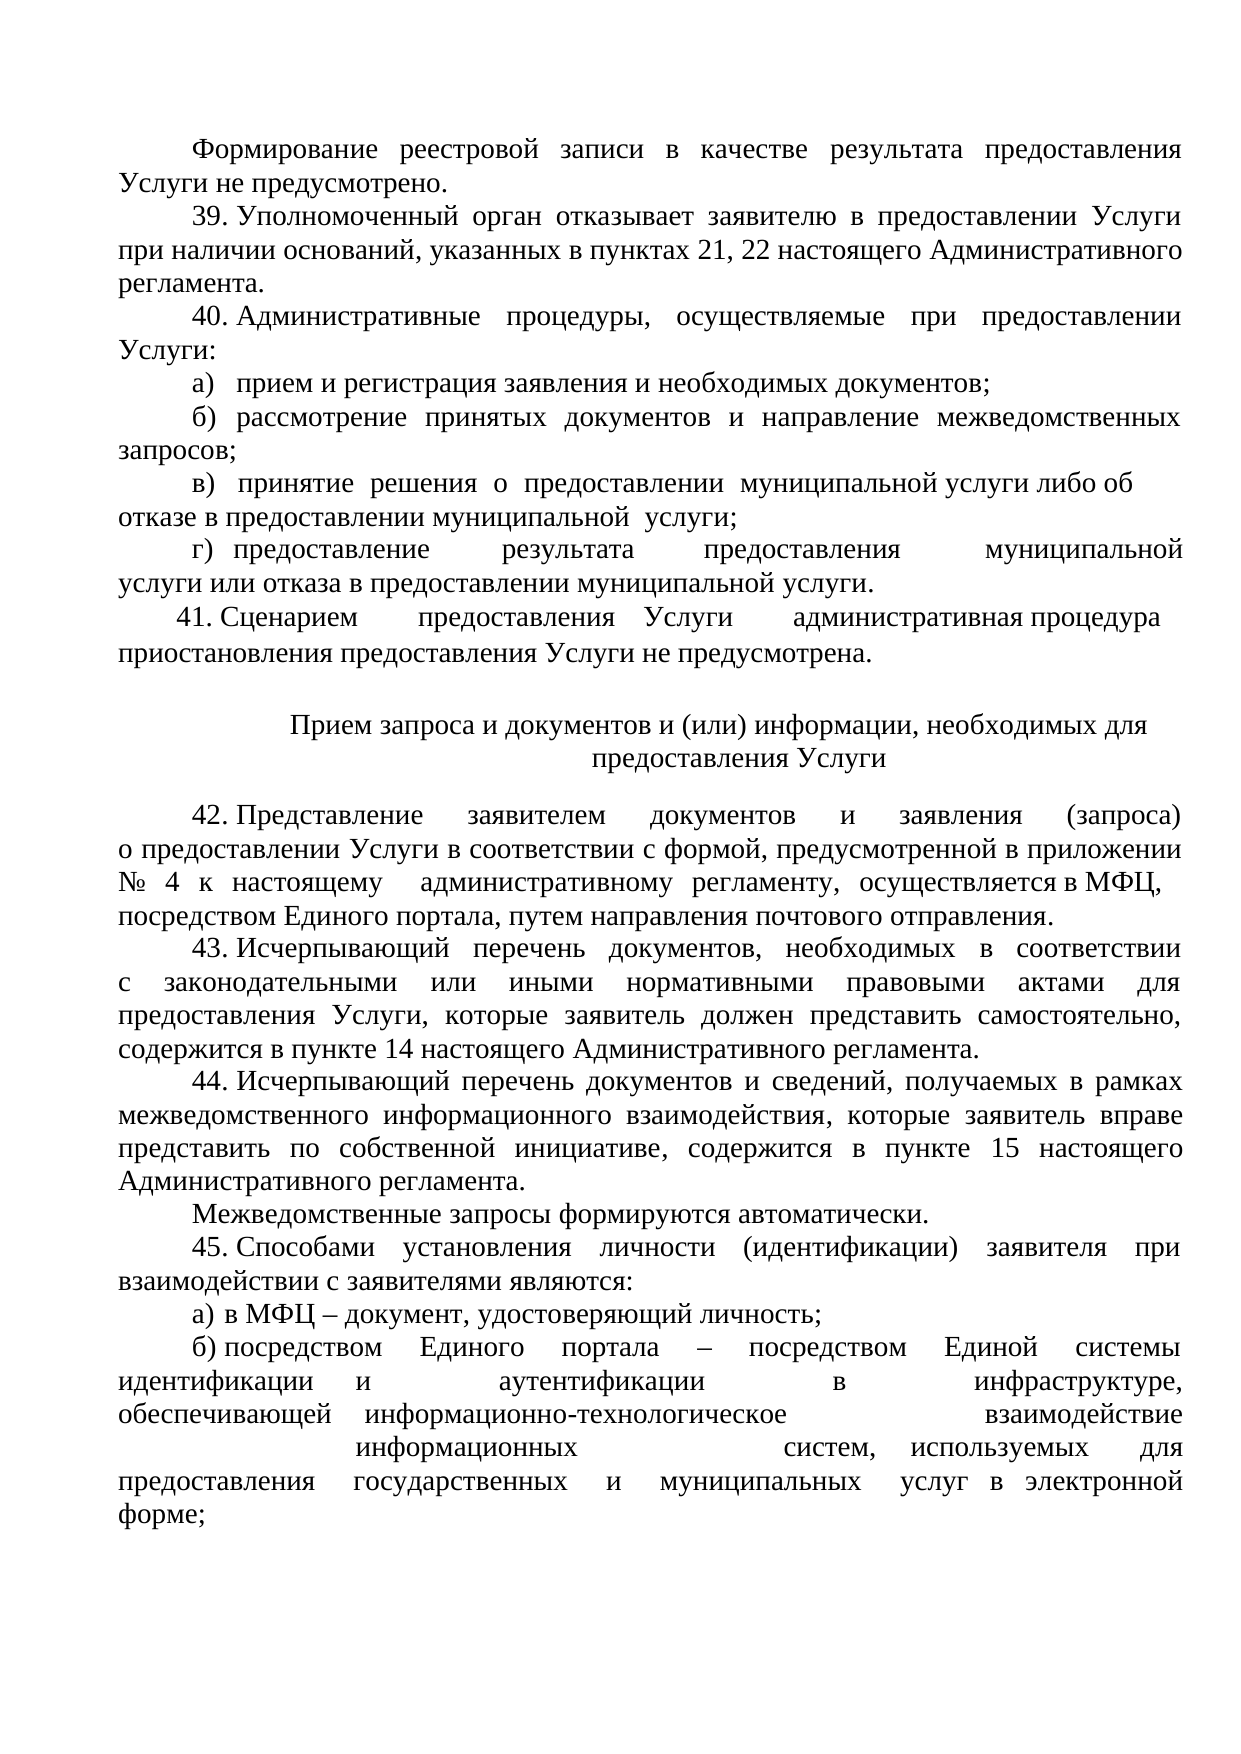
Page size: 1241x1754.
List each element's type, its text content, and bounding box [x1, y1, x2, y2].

text 39. Уполномоченный орган отказывает заявителю в предоставлении Услуги при наличии оснований, указанных в пунктах 21, 22 настоящего Административного регламента. [118, 198, 1188, 299]
text а) в МФЦ – документ, удостоверяющий личность; [192, 1297, 1184, 1330]
text а) прием и регистрация заявления и необходимых документов; [192, 365, 1184, 399]
text Формирование реестровой записи в качестве результата предоставления Услуги не предусмотрено. [118, 132, 1188, 198]
text г) предоставление результата предоставления муниципальной услуги или отказа в предоставлении муниципальной услуги. [118, 532, 1183, 599]
text 45. Способами установления личности (идентификации) заявителя при взаимодействии с заявителями являются: [118, 1230, 1188, 1297]
text 43. Исчерпывающий перечень документов, необходимых в соответствии с законодательными или иными нормативными правовыми актами для предоставления Услуги, которые заявитель должен представить самостоятельно, содержится в пункте 14 настоящего Административного регламента. [118, 931, 1188, 1064]
text 44. Исчерпывающий перечень документов и сведений, получаемых в рамках межведомственного информационного взаимодействия, которые заявитель вправе представить по собственной инициативе, содержится в пункте 15 настоящего Административного регламента. [118, 1064, 1183, 1197]
text 42. Представление заявителем документов и заявления (запроса) о предоставлении Услуги в соответствии с формой, предусмотренной в приложении № 4 к настоящему административному регламенту, осуществляется в МФЦ, посредством Единого портала, путем направления почтового отправления. [118, 798, 1189, 931]
text б) посредством Единого портала – посредством Единой системы идентификации и аутентификации в инфраструктуре, обеспечивающей информационно-технологическое взаимодействие информационных систем, используемых для предоставления государственных и муниципальных услуг в электронной форме; [118, 1330, 1183, 1529]
text Прием запроса и документов и (или) информации, необходимых для предоставления Услуги [0, 707, 1182, 774]
text в) принятие решения о предоставлении муниципальной услуги либо об отказе в предоставлении муниципальной услуги; [118, 466, 1188, 532]
text Межведомственные запросы формируются автоматически. [192, 1197, 1184, 1230]
text 41. Сценарием предоставления Услуги административная процедура приостановления предоставления Услуги не предусмотрена. [118, 599, 1182, 668]
text б) рассмотрение принятых документов и направление межведомственных запросов; [118, 399, 1187, 466]
text 40. Административные процедуры, осуществляемые при предоставлении Услуги: [118, 299, 1188, 365]
